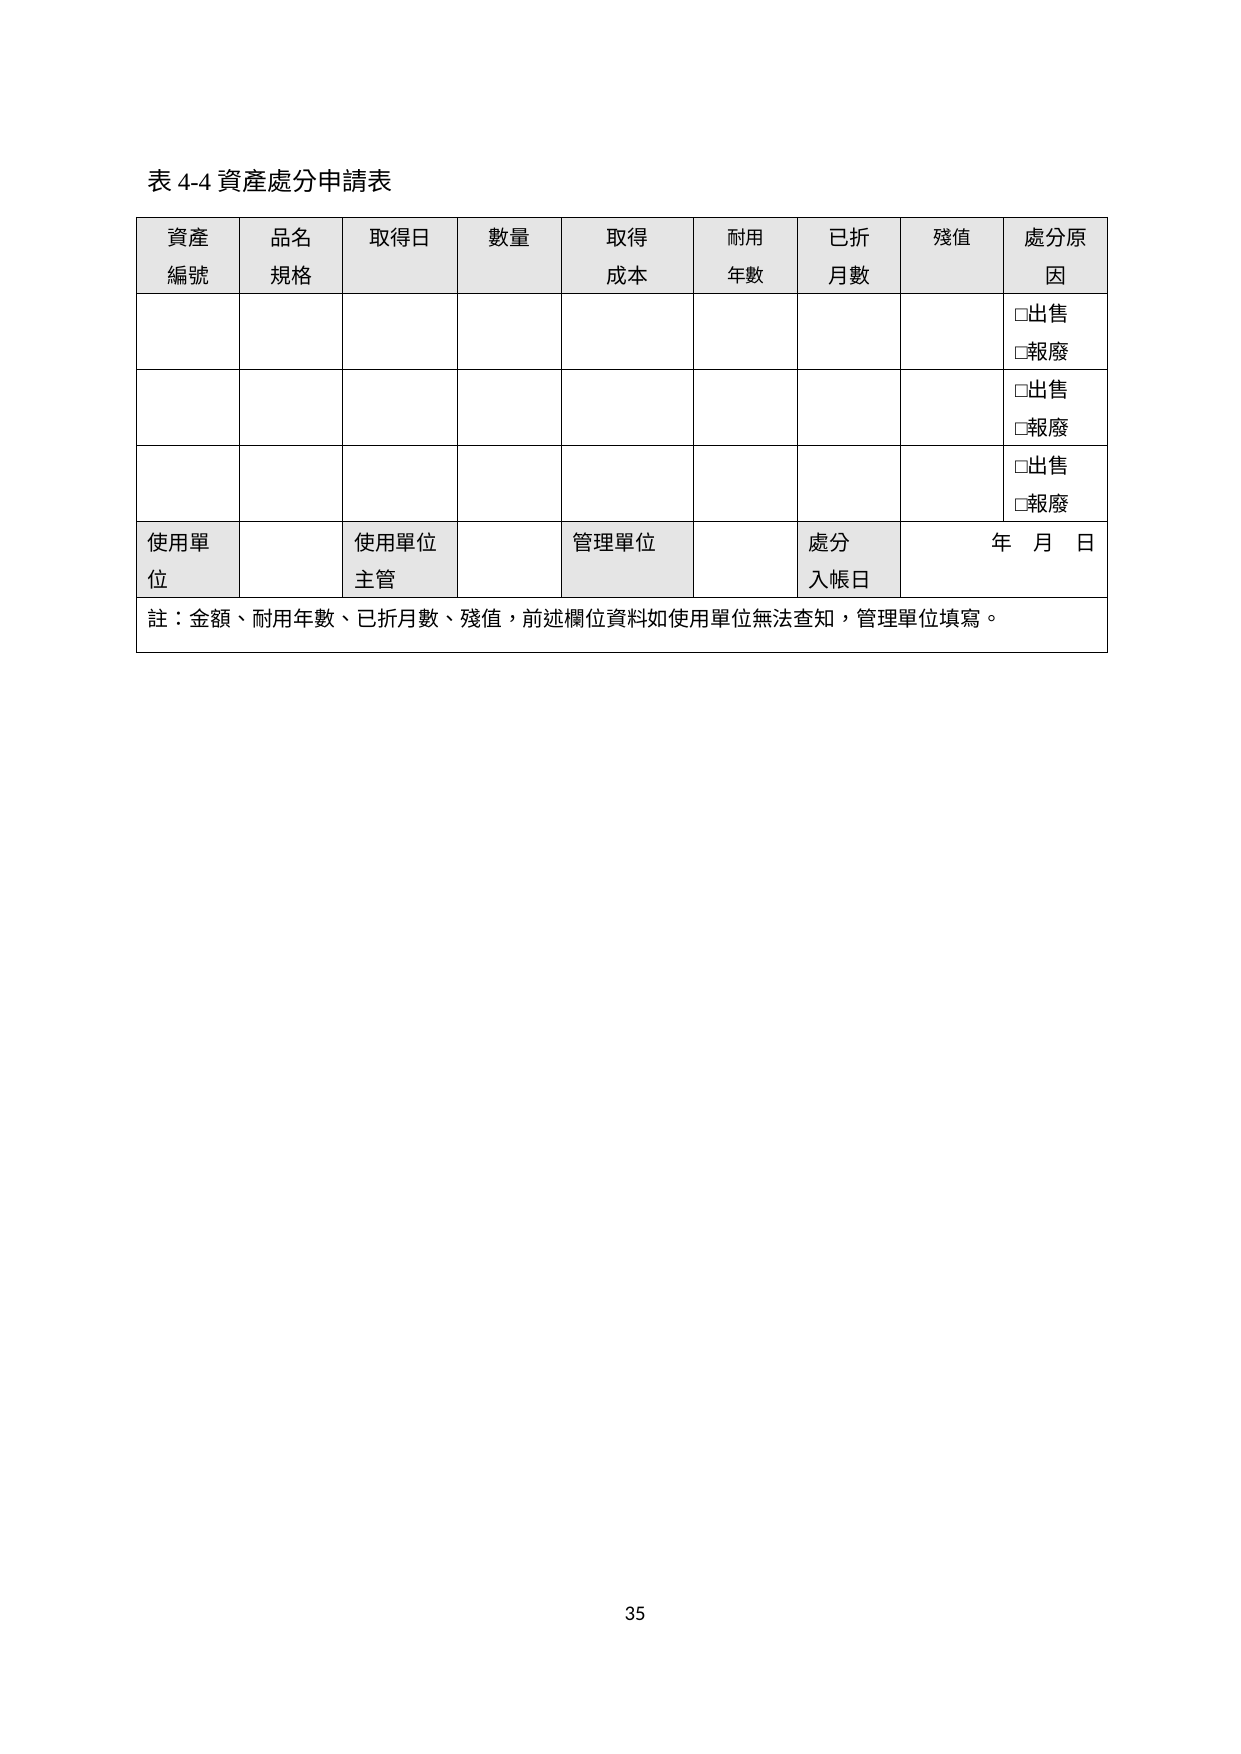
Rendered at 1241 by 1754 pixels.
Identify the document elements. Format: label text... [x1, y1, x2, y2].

table_cell [458, 294, 561, 369]
table_header 耐用 年數 [694, 218, 797, 293]
table_cell [240, 370, 342, 445]
table_cell [240, 522, 342, 597]
table_cell [240, 294, 342, 369]
table_header 殘值 [901, 218, 1003, 293]
table_cell [458, 446, 561, 521]
table_cell [901, 446, 1003, 521]
table_cell [694, 522, 797, 597]
table_cell 註：金額、耐用年數、已折月數、殘值，前述欄位資料如使用單位無法查知，管理單位填寫。 [137, 598, 1107, 652]
table_cell [137, 294, 239, 369]
table_cell [901, 294, 1003, 369]
table_cell [798, 446, 900, 521]
table_cell [240, 446, 342, 521]
table_cell [458, 522, 561, 597]
table_cell [137, 446, 239, 521]
table_cell [458, 370, 561, 445]
table_cell [343, 370, 457, 445]
table_cell [798, 370, 900, 445]
table_cell [562, 294, 693, 369]
table_cell 處分 入帳日 [798, 522, 900, 597]
table_cell [343, 294, 457, 369]
table_cell □出售 □報廢 [1004, 294, 1107, 369]
table_cell [137, 370, 239, 445]
table_cell 年 月 日 [901, 522, 1107, 597]
table_cell 管理單位 [562, 522, 693, 597]
table_header 已折 月數 [798, 218, 900, 293]
table_cell [901, 370, 1003, 445]
table_header 取得 成本 [562, 218, 693, 293]
table_cell [562, 446, 693, 521]
table_header 數量 [458, 218, 561, 293]
table_cell [343, 446, 457, 521]
table_cell [694, 294, 797, 369]
table_cell [694, 370, 797, 445]
table_header 處分原因 [1004, 218, 1107, 293]
table_header 取得日 [343, 218, 457, 293]
table_cell □出售 □報廢 [1004, 446, 1107, 521]
table_cell [562, 370, 693, 445]
table_cell [798, 294, 900, 369]
table_header 資產 編號 [137, 218, 239, 293]
table_cell □出售 □報廢 [1004, 370, 1107, 445]
table_cell 使用單位主管 [343, 522, 457, 597]
table_header 品名 規格 [240, 218, 342, 293]
text 表4-4 資產處分申請表 [148, 161, 1122, 199]
table_cell [694, 446, 797, 521]
table_cell 使用單位 [137, 522, 239, 597]
